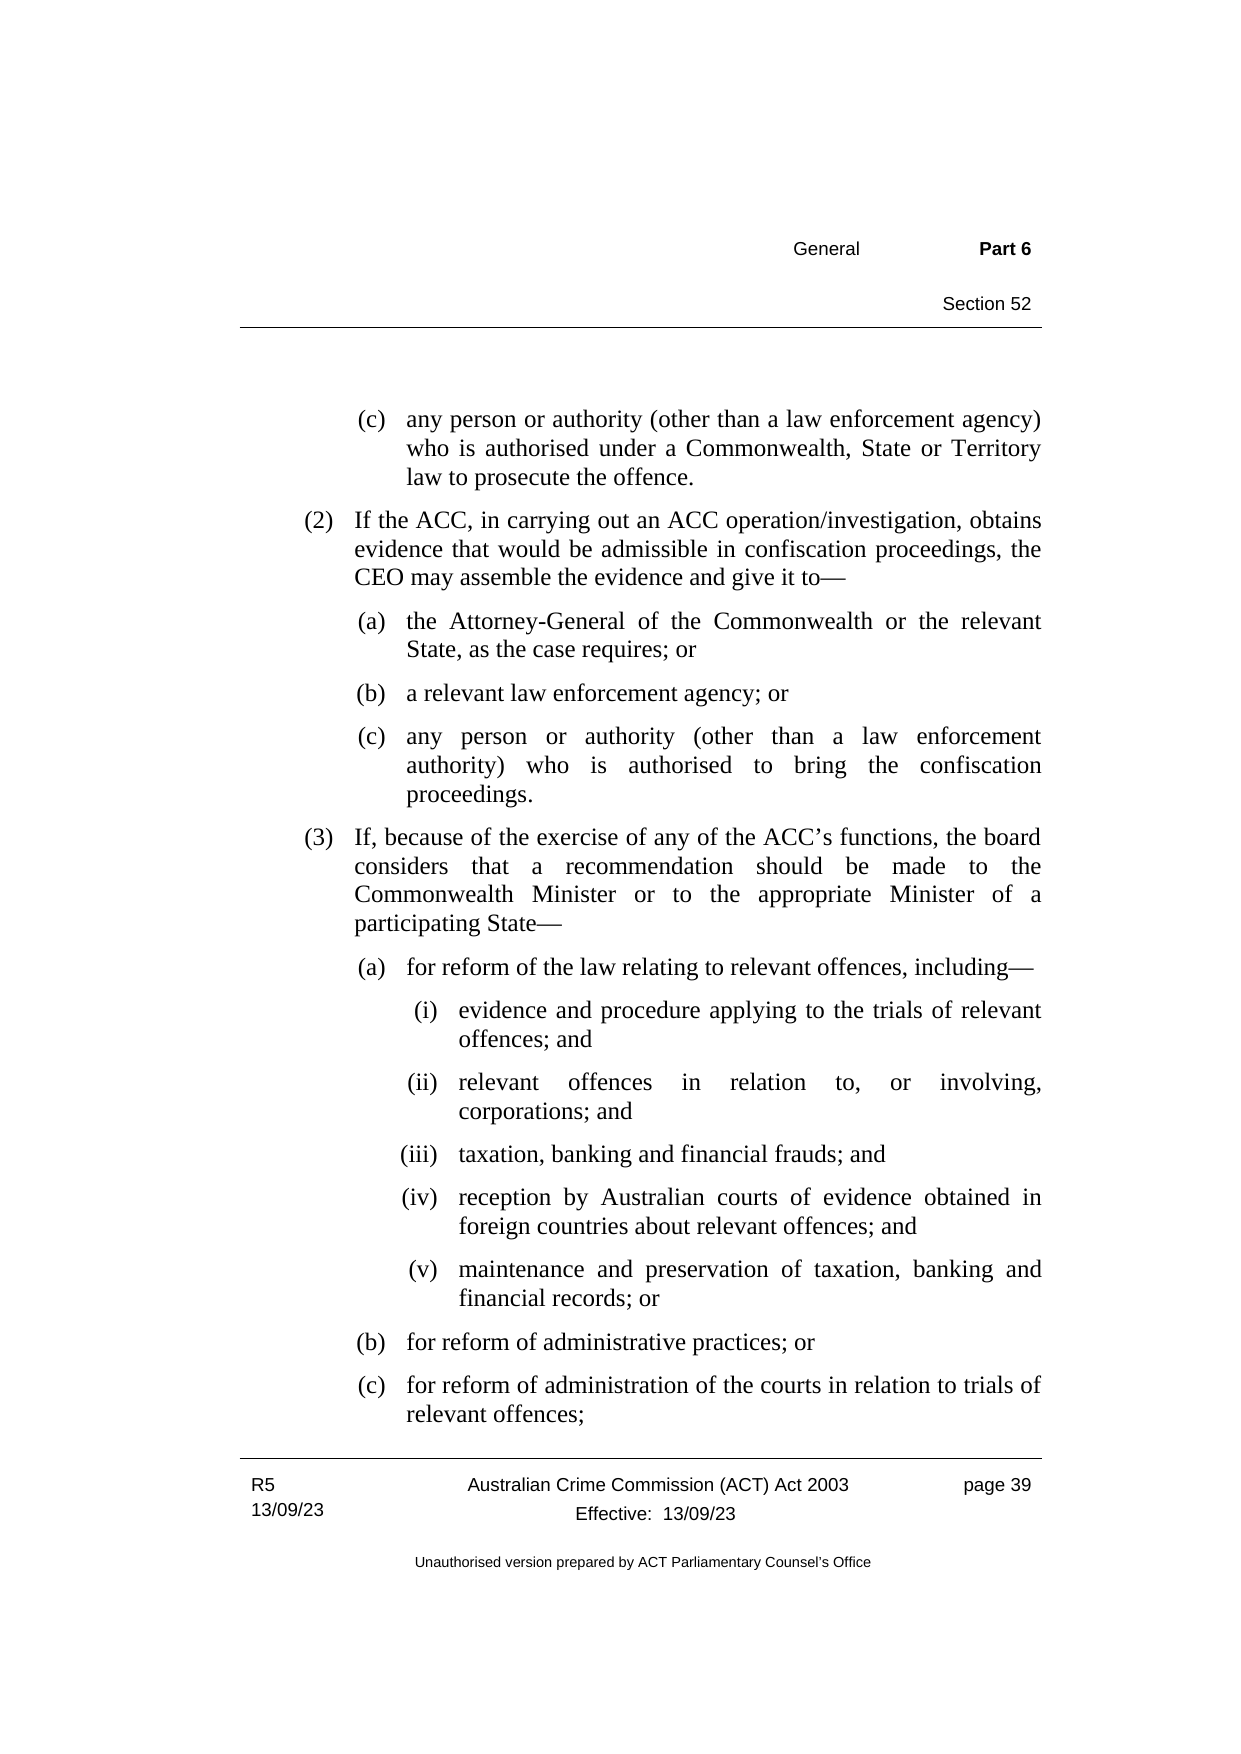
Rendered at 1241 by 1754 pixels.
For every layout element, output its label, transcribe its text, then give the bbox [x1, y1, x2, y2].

text (b) a relevant law enforcement agency; or [239, 678, 1042, 707]
text (3) If, because of the exercise of any of the ACC’s functions, the board considers that a recommendation should be made to the Commonwealth Minister or to the appropriate Minister of a participating State— [239, 822, 1042, 937]
text (v) maintenance and preservation of taxation, banking and financial records; or [239, 1254, 1042, 1312]
text (iv) reception by Australian courts of evidence obtained in foreign countries about relevant offences; and [239, 1182, 1042, 1240]
text (a) the Attorney-General of the Commonwealth or the relevant State, as the case requires; or [239, 606, 1042, 663]
text (2) If the ACC, in carrying out an ACC operation/investigation, obtains evidence that would be admissible in confiscation proceedings, the CEO may assemble the evidence and give it to— [239, 505, 1042, 591]
text (ii) relevant offences in relation to, or involving, corporations; and [239, 1067, 1042, 1124]
text (c) any person or authority (other than a law enforcement authority) who is authorised to bring the confiscation proceedings. [239, 721, 1042, 807]
text (i) evidence and procedure applying to the trials of relevant offences; and [239, 995, 1042, 1052]
text (c) any person or authority (other than a law enforcement agency) who is authorised under a Commonwealth, State or Territory law to prosecute the offence. [239, 404, 1042, 490]
text (a) for reform of the law relating to relevant offences, including— [239, 952, 1042, 980]
text (b) for reform of administrative practices; or [239, 1327, 1042, 1355]
text (c) for reform of administration of the courts in relation to trials of relevant offences; [239, 1370, 1042, 1427]
text (iii) taxation, banking and financial frauds; and [239, 1139, 1042, 1168]
